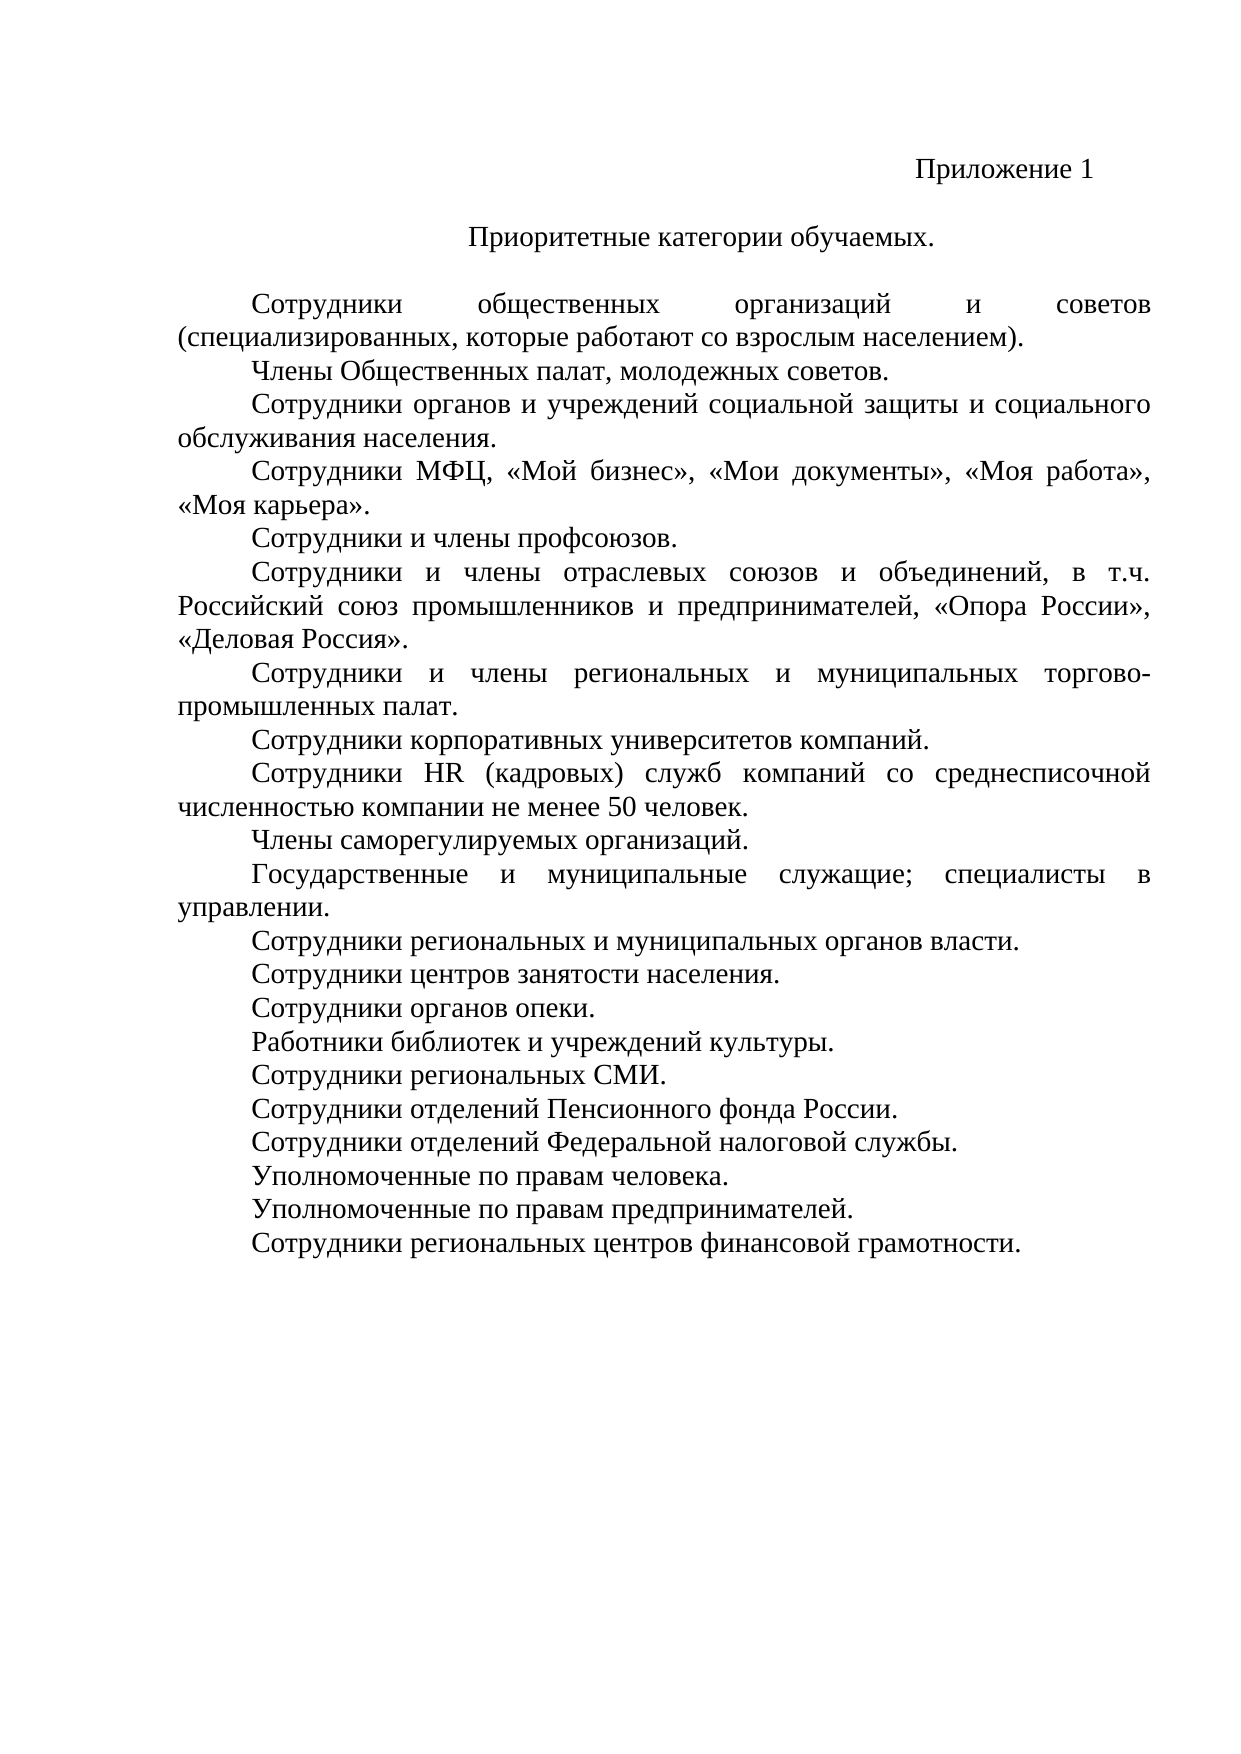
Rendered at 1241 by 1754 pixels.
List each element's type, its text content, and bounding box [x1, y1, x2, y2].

text Уполномоченные по правам предпринимателей. [177, 1191, 1152, 1225]
text Сотрудники МФЦ, «Мой бизнес», «Мои документы», «Моя работа», «Моя карьера». [177, 453, 1152, 521]
text Сотрудники и члены профсоюзов. [177, 521, 1152, 554]
text Члены саморегулируемых организаций. [177, 822, 1152, 856]
text Сотрудники HR (кадровых) служб компаний со среднесписочной численностью компании не менее 50 человек. [177, 755, 1152, 822]
text Сотрудники региональных СМИ. [177, 1057, 1152, 1091]
text Сотрудники центров занятости населения. [177, 957, 1152, 990]
text Работники библиотек и учреждений культуры. [177, 1024, 1152, 1057]
text Сотрудники региональных и муниципальных органов власти. [177, 923, 1152, 957]
text Сотрудники корпоративных университетов компаний. [177, 722, 1152, 755]
text Приоритетные категории обучаемых. [177, 219, 1152, 252]
text Уполномоченные по правам человека. [177, 1158, 1152, 1191]
text Сотрудники и члены региональных и муниципальных торгово-промышленных палат. [177, 655, 1152, 722]
text Государственные и муниципальные служащие; специалисты в управлении. [177, 856, 1152, 923]
text Сотрудники региональных центров финансовой грамотности. [177, 1225, 1152, 1258]
text Сотрудники отделений Пенсионного фонда России. [177, 1091, 1152, 1124]
text Члены Общественных палат, молодежных советов. [177, 353, 1152, 386]
text Приложение 1 [915, 152, 1152, 185]
text Сотрудники органов и учреждений социальной защиты и социального обслуживания населения. [177, 386, 1152, 453]
text Сотрудники органов опеки. [177, 990, 1152, 1024]
text Сотрудники общественных организаций и советов (специализированных, которые работают со взрослым населением). [177, 286, 1152, 353]
text Сотрудники отделений Федеральной налоговой службы. [177, 1124, 1152, 1158]
text Сотрудники и члены отраслевых союзов и объединений, в т.ч. Российский союз промышленников и предпринимателей, «Опора России», «Деловая Россия». [177, 554, 1152, 655]
